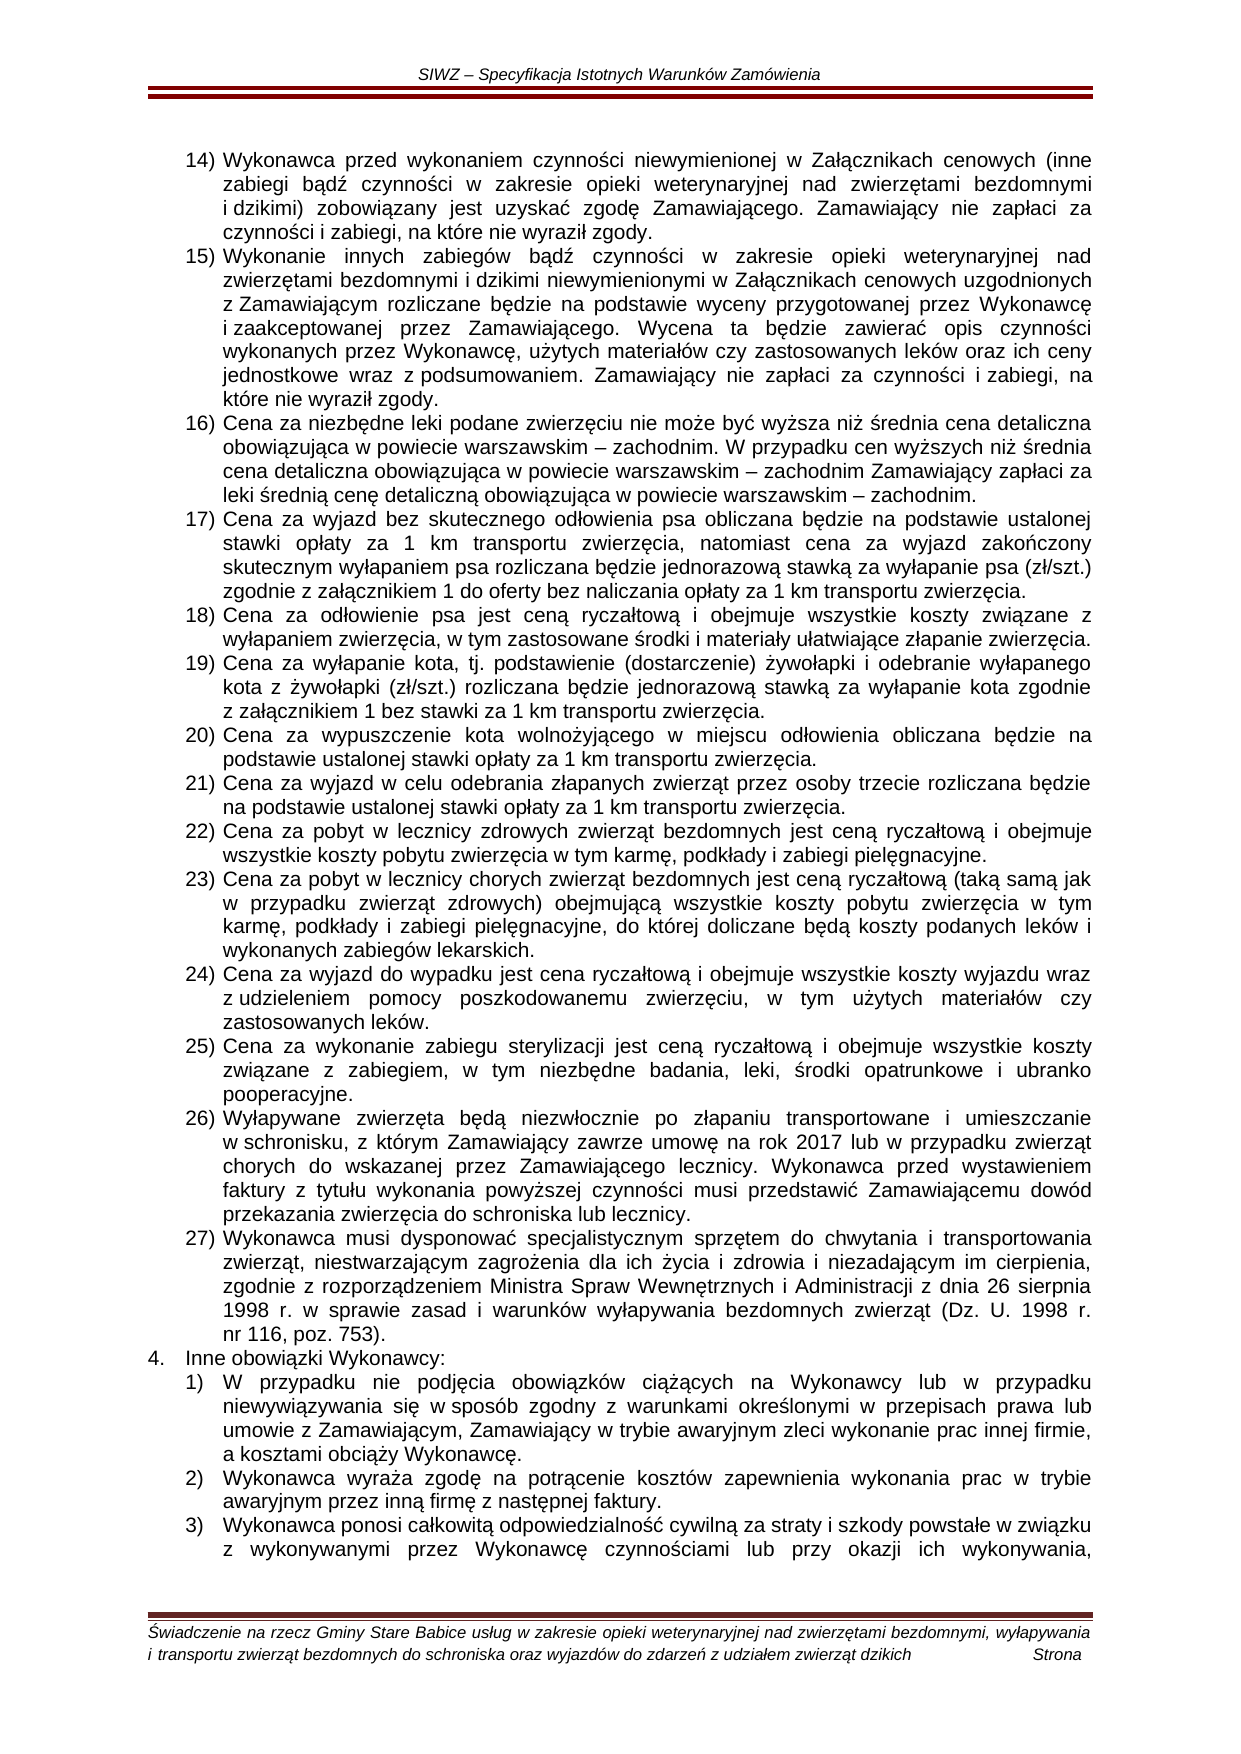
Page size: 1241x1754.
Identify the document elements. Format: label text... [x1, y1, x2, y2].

list Cena za wyjazd do wypadku jest cena ryczałtową i obejmuje wszystkie koszty wyjazdu wraz z udzieleniem pomocy poszkodowanemu zwierzęciu, w tym użytych materiałów czy zastosowanych leków. [185, 962, 1093, 1034]
list Wykonawca przed wykonaniem czynności niewymienionej w Załącznikach cenowych (inne zabiegi bądź czynności w zakresie opieki weterynaryjnej nad zwierzętami bezdomnymi i dzikimi) zobowiązany jest uzyskać zgodę Zamawiającego. Zamawiający nie zapłaci za czynności i zabiegi, na które nie wyraził zgody. [185, 148, 1093, 243]
list Wykonanie innych zabiegów bądź czynności w zakresie opieki weterynaryjnej nad zwierzętami bezdomnymi i dzikimi niewymienionymi w Załącznikach cenowych uzgodnionych z Zamawiającym rozliczane będzie na podstawie wyceny przygotowanej przez Wykonawcę i zaakceptowanej przez Zamawiającego. Wycena ta będzie zawierać opis czynności wykonanych przez Wykonawcę, użytych materiałów czy zastosowanych leków oraz ich ceny jednostkowe wraz z podsumowaniem. Zamawiający nie zapłaci za czynności i zabiegi, na które nie wyraził zgody. [185, 243, 1093, 411]
list W przypadku nie podjęcia obowiązków ciążących na Wykonawcy lub w przypadku niewywiązywania się w sposób zgodny z warunkami określonymi w przepisach prawa lub umowie z Zamawiającym, Zamawiający w trybie awaryjnym zleci wykonanie prac innej firmie, a kosztami obciąży Wykonawcę. [185, 1369, 1093, 1465]
list Cena za wypuszczenie kota wolnożyjącego w miejscu odłowienia obliczana będzie na podstawie ustalonej stawki opłaty za 1 km transportu zwierzęcia. [185, 723, 1093, 771]
list Cena za wyjazd bez skutecznego odłowienia psa obliczana będzie na podstawie ustalonej stawki opłaty za 1 km transportu zwierzęcia, natomiast cena za wyjazd zakończony skutecznym wyłapaniem psa rozliczana będzie jednorazową stawką za wyłapanie psa (zł/szt.) zgodnie z załącznikiem 1 do oferty bez naliczania opłaty za 1 km transportu zwierzęcia. [185, 507, 1093, 603]
list Cena za wyłapanie kota, tj. podstawienie (dostarczenie) żywołapki i odebranie wyłapanego kota z żywołapki (zł/szt.) rozliczana będzie jednorazową stawką za wyłapanie kota zgodnie z załącznikiem 1 bez stawki za 1 km transportu zwierzęcia. [185, 651, 1093, 723]
list Cena za pobyt w lecznicy chorych zwierząt bezdomnych jest ceną ryczałtową (taką samą jak w przypadku zwierząt zdrowych) obejmującą wszystkie koszty pobytu zwierzęcia w tym karmę, podkłady i zabiegi pielęgnacyjne, do której doliczane będą koszty podanych leków i wykonanych zabiegów lekarskich. [185, 866, 1093, 962]
list Cena za wykonanie zabiegu sterylizacji jest ceną ryczałtową i obejmuje wszystkie koszty związane z zabiegiem, w tym niezbędne badania, leki, środki opatrunkowe i ubranko pooperacyjne. [185, 1034, 1093, 1106]
list Cena za niezbędne leki podane zwierzęciu nie może być wyższa niż średnia cena detaliczna obowiązująca w powiecie warszawskim – zachodnim. W przypadku cen wyższych niż średnia cena detaliczna obowiązująca w powiecie warszawskim – zachodnim Zamawiający zapłaci za leki średnią cenę detaliczną obowiązująca w powiecie warszawskim – zachodnim. [185, 411, 1093, 507]
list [185, 1513, 1093, 1561]
list Wykonawca wyraża zgodę na potrącenie kosztów zapewnienia wykonania prac w trybie awaryjnym przez inną firmę z następnej faktury. [185, 1465, 1093, 1513]
list Wykonawca musi dysponować specjalistycznym sprzętem do chwytania i transportowania zwierząt, niestwarzającym zagrożenia dla ich życia i zdrowia i niezadającym im cierpienia, zgodnie z rozporządzeniem Ministra Spraw Wewnętrznych i Administracji z dnia 26 sierpnia 1998 r. w sprawie zasad i warunków wyłapywania bezdomnych zwierząt (Dz. U. 1998 r. nr 116, poz. 753). [185, 1226, 1093, 1346]
list Cena za odłowienie psa jest ceną ryczałtową i obejmuje wszystkie koszty związane z wyłapaniem zwierzęcia, w tym zastosowane środki i materiały ułatwiające złapanie zwierzęcia. [185, 603, 1093, 651]
list Wyłapywane zwierzęta będą niezwłocznie po złapaniu transportowane i umieszczanie w schronisku, z którym Zamawiający zawrze umowę na rok 2017 lub w przypadku zwierząt chorych do wskazanej przez Zamawiającego lecznicy. Wykonawca przed wystawieniem faktury z tytułu wykonania powyższej czynności musi przedstawić Zamawiającemu dowód przekazania zwierzęcia do schroniska lub lecznicy. [185, 1106, 1093, 1226]
list Cena za pobyt w lecznicy zdrowych zwierząt bezdomnych jest ceną ryczałtową i obejmuje wszystkie koszty pobytu zwierzęcia w tym karmę, podkłady i zabiegi pielęgnacyjne. [185, 818, 1093, 866]
list Cena za wyjazd w celu odebrania złapanych zwierząt przez osoby trzecie rozliczana będzie na podstawie ustalonej stawki opłaty za 1 km transportu zwierzęcia. [185, 771, 1093, 818]
list Inne obowiązki Wykonawcy: [148, 1346, 1093, 1369]
